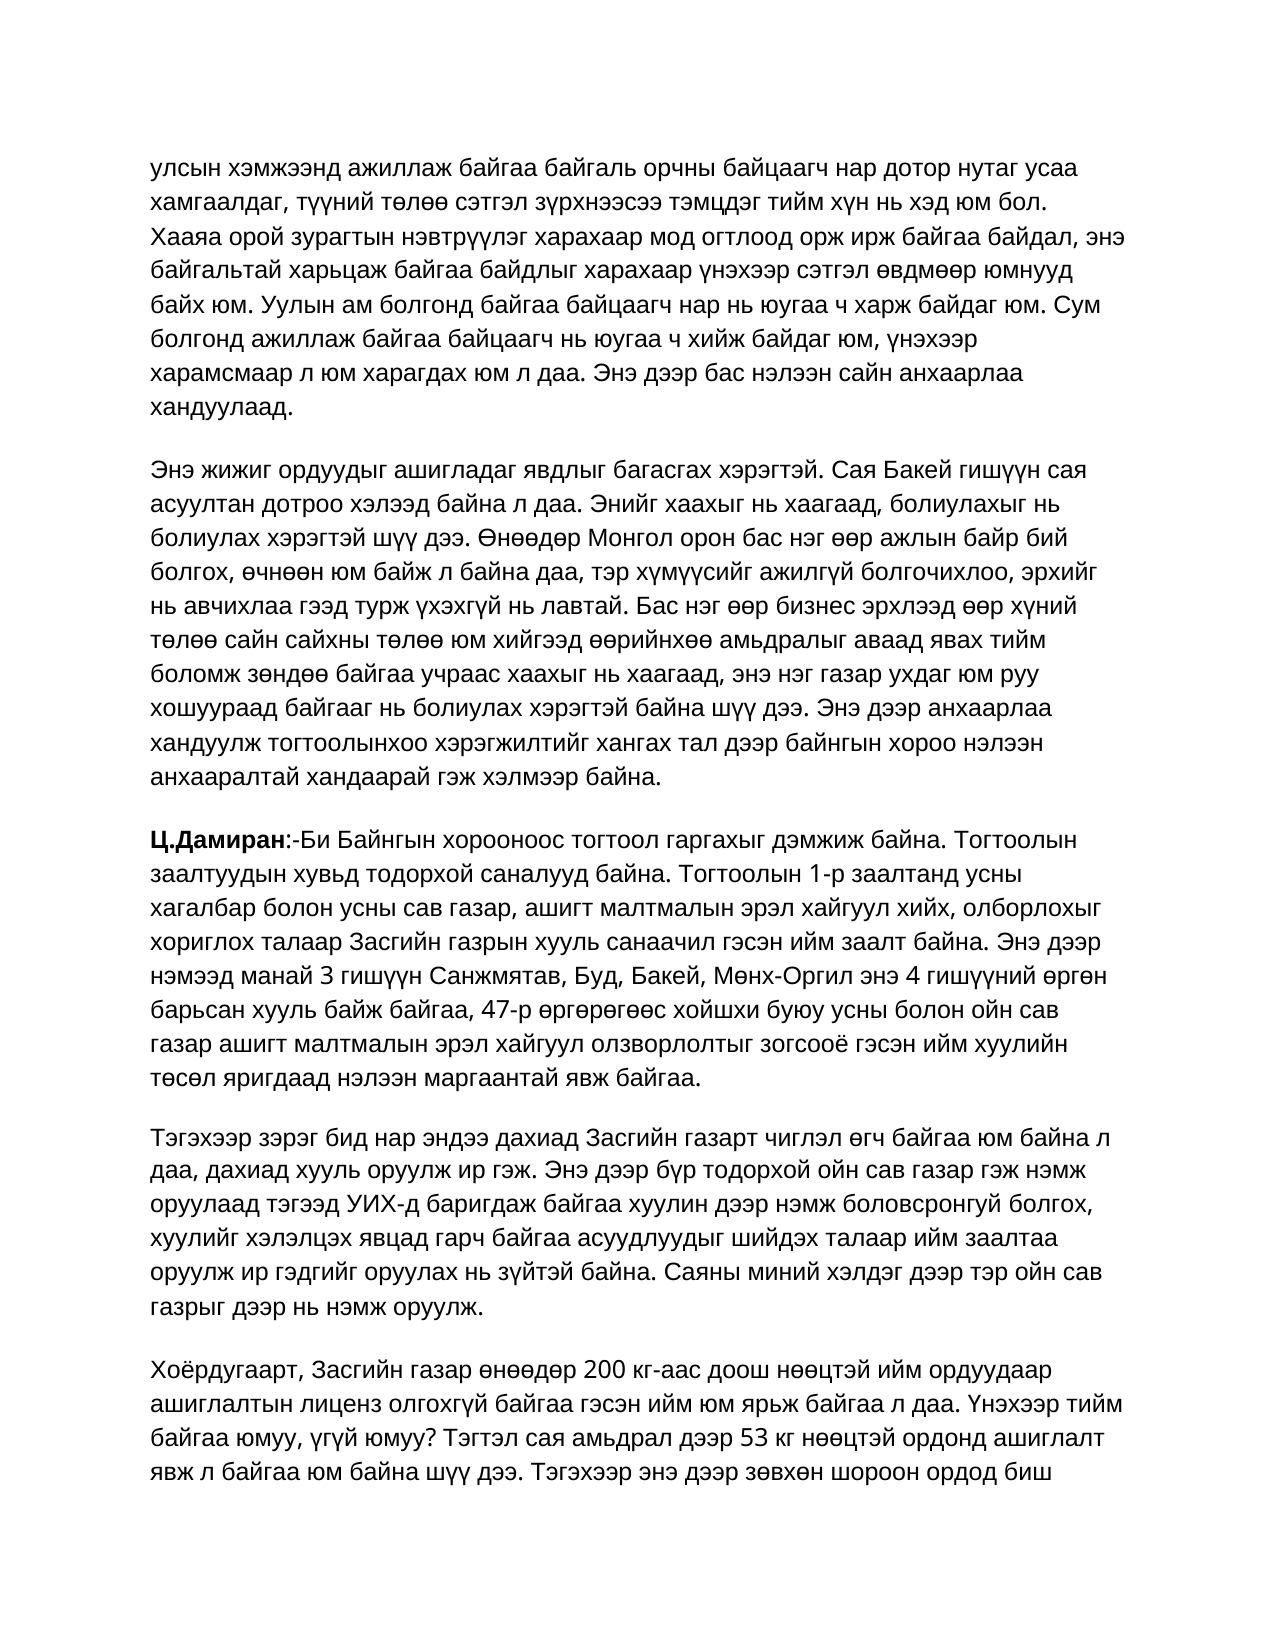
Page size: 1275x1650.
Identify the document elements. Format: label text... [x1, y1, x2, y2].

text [150, 150, 1125, 422]
text Ц.Дамиран:-Би Байнгын хорооноос тогтоол гаргахыг дэмжиж байна. Тогтоолын заалтуудын хувьд тодорхой саналууд байна. Тогтоолын 1-р заалтанд усны хагалбар болон усны сав газар, ашигт малтмалын эрэл хайгуул хийх, олборлохыг хориглох талаар Засгийн газрын хууль санаачил гэсэн ийм заалт байна. Энэ дээр нэмээд манай 3 гишүүн Санжмятав, Буд, Бакей, Мөнх-Оргил энэ 4 гишүүний өргөн барьсан хууль байж байгаа, 47-р өргөрөгөөс хойшхи буюу усны болон ойн сав газар ашигт малтмалын эрэл хайгуул олзворлолтыг зогсооё гэсэн ийм хуулийн төсөл яригдаад нэлээн маргаантай явж байгаа. [150, 821, 1125, 1094]
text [150, 1351, 1125, 1488]
text Тэгэхээр зэрэг бид нар эндээ дахиад Засгийн газарт чиглэл өгч байгаа юм байна л даа, дахиад хууль оруулж ир гэж. Энэ дээр бүр тодорхой ойн сав газар гэж нэмж оруулаад тэгээд УИХ-д баригдаж байгаа хуулин дээр нэмж боловсронгуй болгох, хуулийг хэлэлцэх явцад гарч байгаа асуудлуудыг шийдэх талаар ийм заалтаа оруулж ир гэдгийг оруулах нь зүйтэй байна. Саяны миний хэлдэг дээр тэр ойн сав газрыг дээр нь нэмж оруулж. [150, 1123, 1125, 1322]
text Энэ жижиг ордуудыг ашигладаг явдлыг багасгах хэрэгтэй. Сая Бакей гишүүн сая асуултан дотроо хэлээд байна л даа. Энийг хаахыг нь хаагаад, болиулахыг нь болиулах хэрэгтэй шүү дээ. Өнөөдөр Монгол орон бас нэг өөр ажлын байр бий болгох, өчнөөн юм байж л байна даа, тэр хүмүүсийг ажилгүй болгочихлоо, эрхийг нь авчихлаа гээд турж үхэхгүй нь лавтай. Бас нэг өөр бизнес эрхлээд өөр хүний төлөө сайн сайхны төлөө юм хийгээд өөрийнхөө амьдралыг аваад явах тийм боломж зөндөө байгаа учраас хаахыг нь хаагаад, энэ нэг газар ухдаг юм руу хошуураад байгааг нь болиулах хэрэгтэй байна шүү дээ. Энэ дээр анхаарлаа хандуулж тогтоолынхоо хэрэгжилтийг хангах тал дээр байнгын хороо нэлээн анхааралтай хандаарай гэж хэлмээр байна. [150, 452, 1125, 792]
